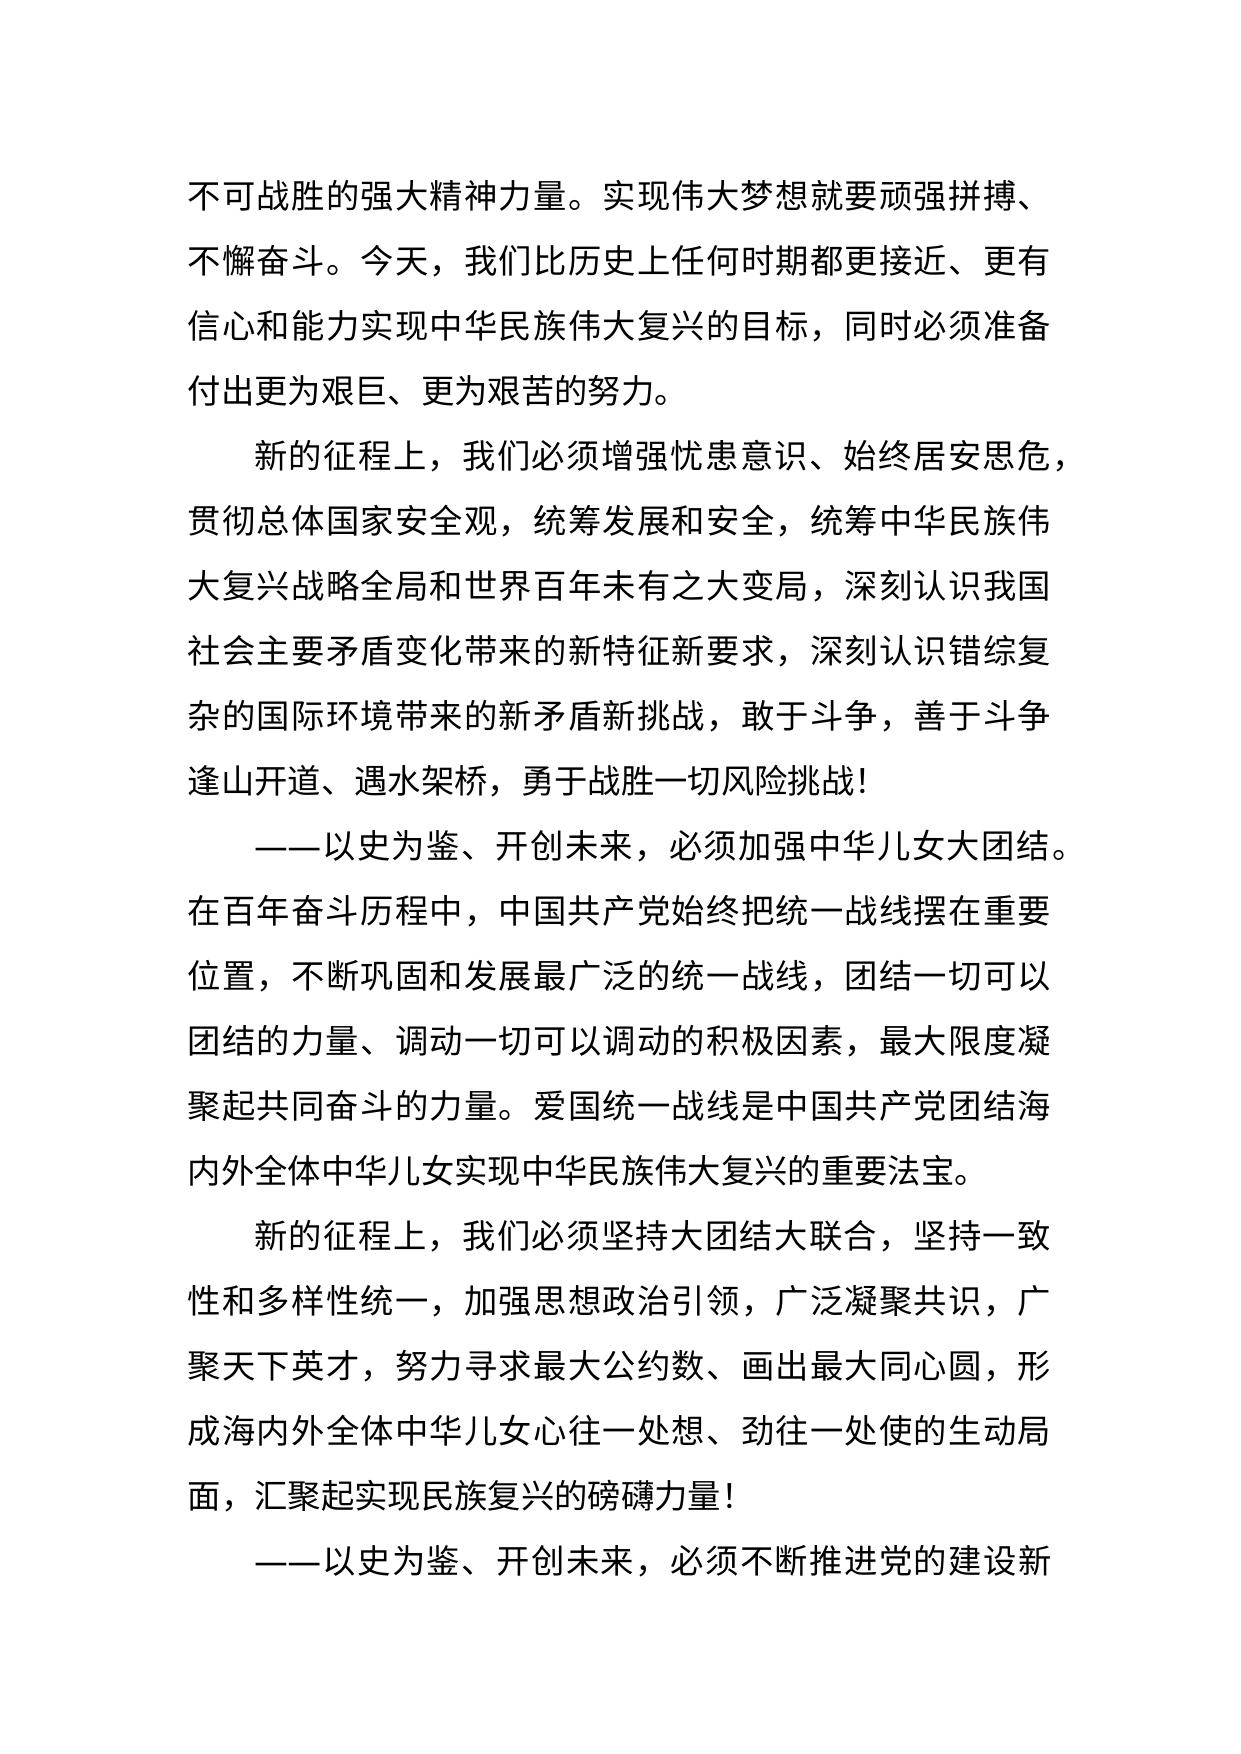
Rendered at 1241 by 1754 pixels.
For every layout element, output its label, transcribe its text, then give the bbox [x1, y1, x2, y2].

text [187, 162, 1053, 422]
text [187, 1527, 1053, 1592]
text 新的征程上，我们必须增强忧患意识、始终居安思危，贯彻总体国家安全观，统筹发展和安全，统筹中华民族伟大复兴战略全局和世界百年未有之大变局，深刻认识我国社会主要矛盾变化带来的新特征新要求，深刻认识错综复杂的国际环境带来的新矛盾新挑战，敢于斗争，善于斗争，逢山开道、遇水架桥，勇于战胜一切风险挑战！ [187, 422, 1053, 812]
text ——以史为鉴、开创未来，必须加强中华儿女大团结。在百年奋斗历程中，中国共产党始终把统一战线摆在重要位置，不断巩固和发展最广泛的统一战线，团结一切可以团结的力量、调动一切可以调动的积极因素，最大限度凝聚起共同奋斗的力量。爱国统一战线是中国共产党团结海内外全体中华儿女实现中华民族伟大复兴的重要法宝。 [187, 812, 1053, 1202]
text 新的征程上，我们必须坚持大团结大联合，坚持一致性和多样性统一，加强思想政治引领，广泛凝聚共识，广聚天下英才，努力寻求最大公约数、画出最大同心圆，形成海内外全体中华儿女心往一处想、劲往一处使的生动局面，汇聚起实现民族复兴的磅礴力量！ [187, 1202, 1053, 1527]
